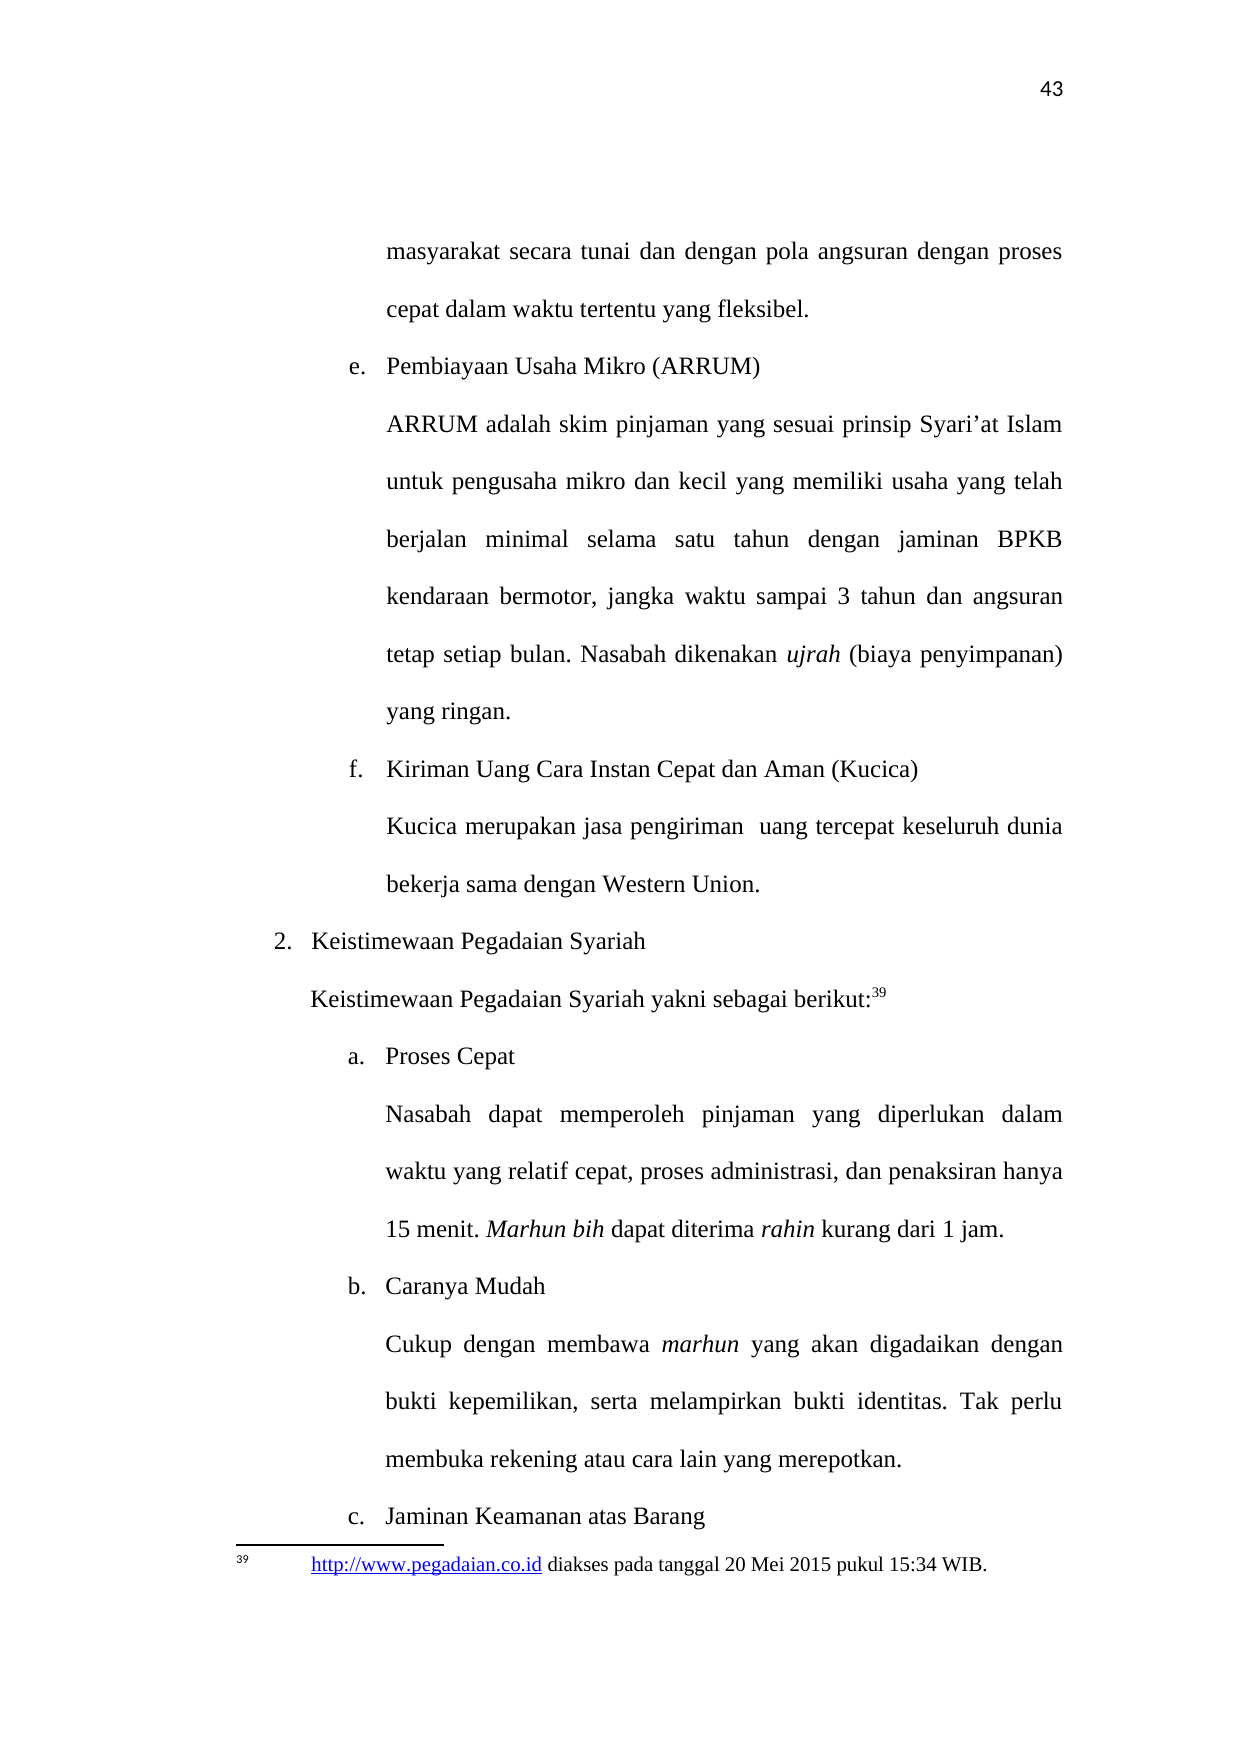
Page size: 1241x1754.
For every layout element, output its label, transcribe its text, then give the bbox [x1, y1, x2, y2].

list Kucica merupakan jasa pengiriman uang tercepat keseluruh dunia bekerja sama dengan Western Union. [386, 811, 1063, 897]
text ARRUM adalah skim pinjaman yang sesuai prinsip Syari’at Islam untuk pengusaha mikro dan kecil yang memiliki usaha yang telah berjalan minimal selama satu tahun dengan jaminan BPKB kendaraan bermotor, jangka waktu sampai 3 tahun dan angsuran tetap setiap bulan. Nasabah dikenakan ujrah (biaya penyimpanan) yang ringan. [386, 409, 1063, 725]
list Keistimewaan Pegadaian Syariah [274, 926, 1063, 955]
list Jaminan Keamanan atas Barang [348, 1501, 1063, 1530]
list Caranya Mudah [348, 1271, 1063, 1300]
list Kiriman Uang Cara Instan Cepat dan Aman (Kucica) [349, 754, 1063, 782]
list Pembiayaan Usaha Mikro (ARRUM) [349, 351, 1063, 380]
text Keistimewaan Pegadaian Syariah yakni sebagai berikut: [279, 984, 1063, 1012]
list Cukup dengan membawa marhun yang akan digadaikan dengan bukti kepemilikan, serta melampirkan bukti identitas. Tak perlu membuka rekening atau cara lain yang merepotkan. [385, 1329, 1063, 1472]
list Proses Cepat [348, 1041, 1063, 1070]
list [386, 236, 1063, 322]
list Nasabah dapat memperoleh pinjaman yang diperlukan dalam waktu yang relatif cepat, proses administrasi, dan penaksiran hanya 15 menit. Marhun bih dapat diterima rahin kurang dari 1 jam. [385, 1099, 1063, 1242]
